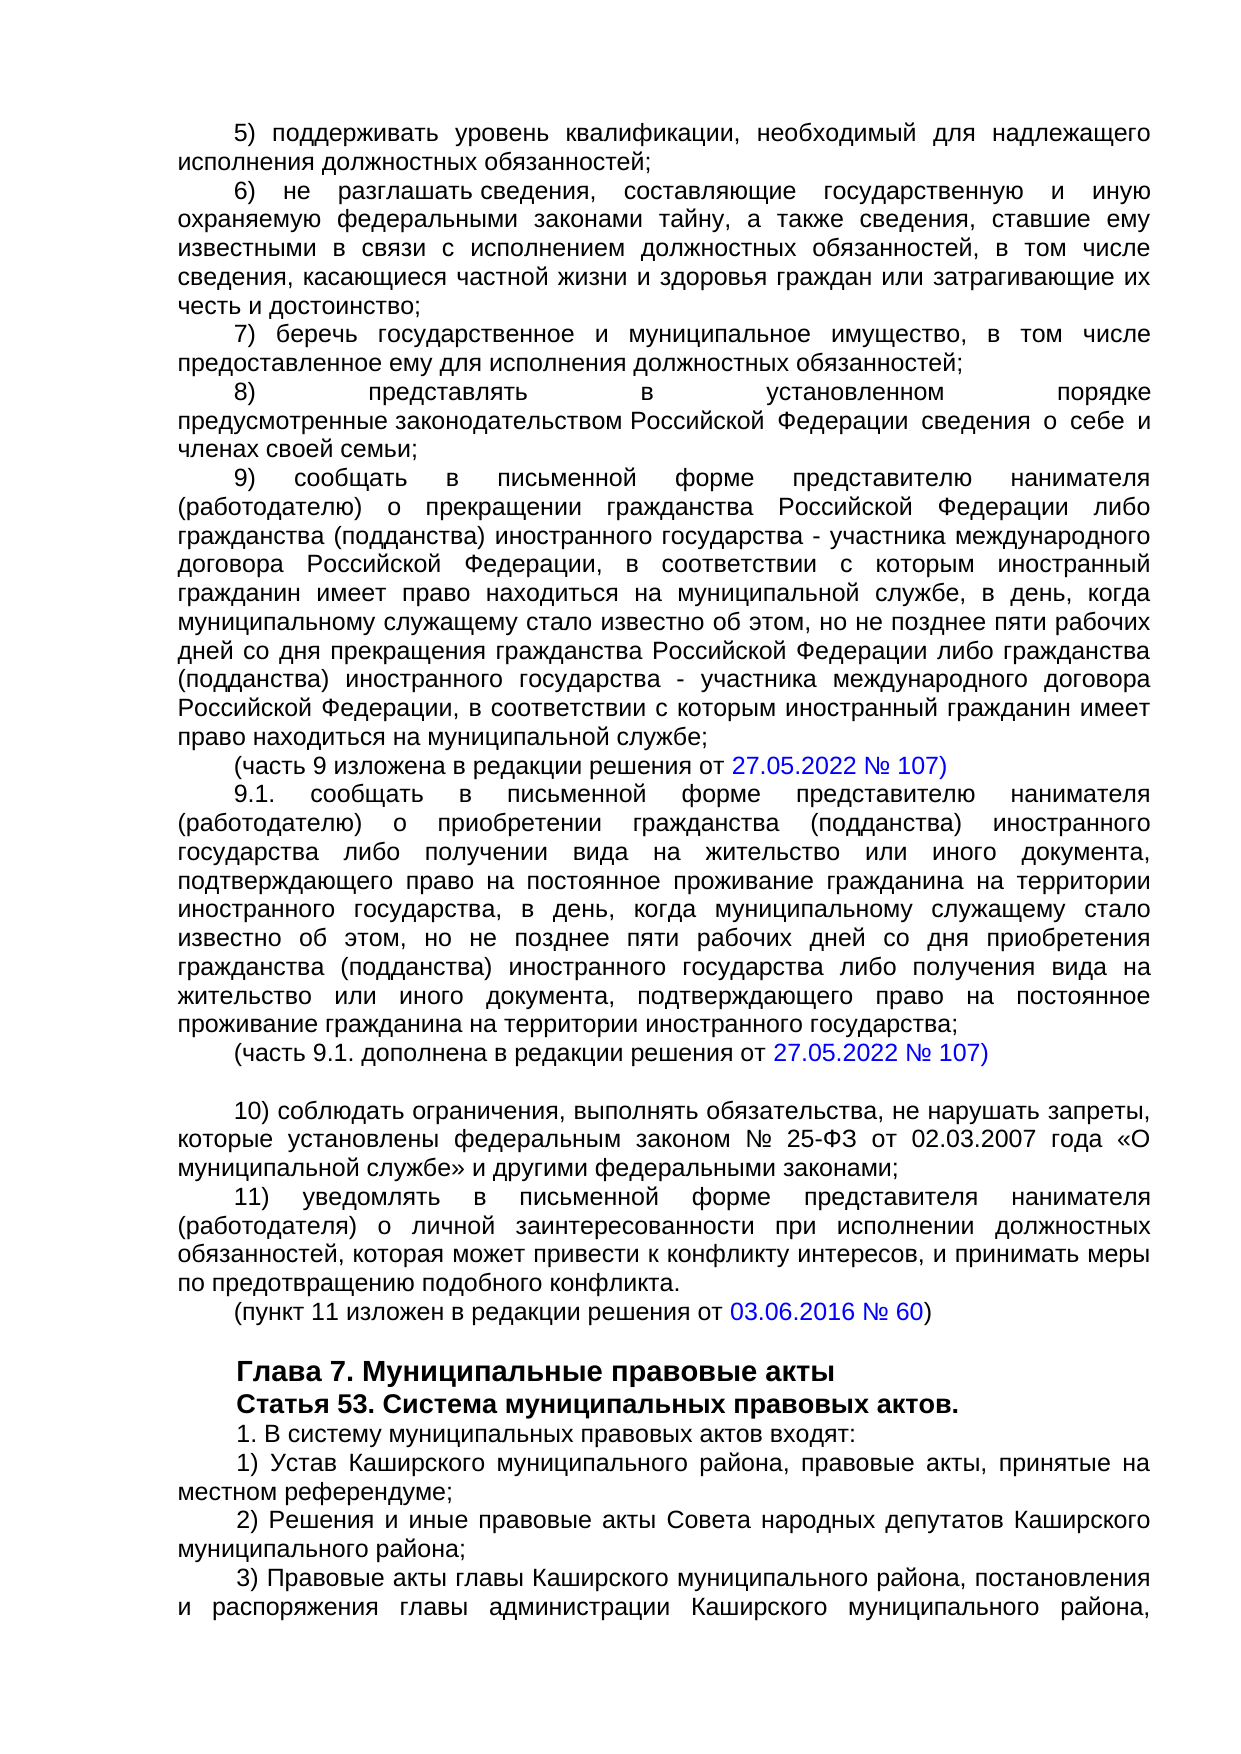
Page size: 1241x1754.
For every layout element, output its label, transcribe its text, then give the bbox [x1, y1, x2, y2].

text 9.1. сообщать в письменной форме представителю нанимателя (работодателю) о приобретении гражданства (подданства) иностранного государства либо получении вида на жительство или иного документа, подтверждающего право на постоянное проживание гражданина на территории иностранного государства, в день, когда муниципальному служащему стало известно об этом, но не позднее пяти рабочих дней со дня приобретения гражданства (подданства) иностранного государства либо получения вида на жительство или иного документа, подтверждающего право на постоянное проживание гражданина на территории иностранного государства; [177, 779, 1152, 1038]
text 2) Решения и иные правовые акты Совета народных депутатов Каширского муниципального района; [177, 1505, 1152, 1563]
text 11) уведомлять в письменной форме представителя нанимателя (работодателя) о личной заинтересованности при исполнении должностных обязанностей, которая может привести к конфликту интересов, и принимать меры по предотвращению подобного конфликта. [177, 1182, 1152, 1297]
text (часть 9 изложена в редакции решения от 27.05.2022 № 107) [177, 751, 1152, 779]
text 10) соблюдать ограничения, выполнять обязательства, не нарушать запреты, которые установлены федеральным законом № 25-ФЗ от 02.03.2007 года «О муниципальной службе» и другими федеральными законами; [177, 1096, 1152, 1182]
text 6) не разглашать сведения, составляющие государственную и иную охраняемую федеральными законами тайну, а также сведения, ставшие ему известными в связи с исполнением должностных обязанностей, в том числе сведения, касающиеся частной жизни и здоровья граждан или затрагивающие их честь и достоинство; [177, 176, 1152, 319]
text 1) Устав Каширского муниципального района, правовые акты, принятые на местном референдуме; [177, 1448, 1152, 1505]
text 8) представлять в установленном порядке предусмотренные законодательством Российской Федерации сведения о себе и членах своей семьи; [177, 377, 1152, 463]
text Статья 53. Система муниципальных правовых актов. [177, 1388, 1152, 1419]
text 9) сообщать в письменной форме представителю нанимателя (работодателю) о прекращении гражданства Российской Федерации либо гражданства (подданства) иностранного государства - участника международного договора Российской Федерации, в соответствии с которым иностранный гражданин имеет право находиться на муниципальной службе, в день, когда муниципальному служащему стало известно об этом, но не позднее пяти рабочих дней со дня прекращения гражданства Российской Федерации либо гражданства (подданства) иностранного государства - участника международного договора Российской Федерации, в соответствии с которым иностранный гражданин имеет право находиться на муниципальной службе; [177, 463, 1152, 751]
text 7) беречь государственное и муниципальное имущество, в том числе предоставленное ему для исполнения должностных обязанностей; [177, 319, 1152, 377]
text Глава 7. Муниципальные правовые акты [177, 1354, 1152, 1388]
text (пункт 11 изложен в редакции решения от 03.06.2016 № 60) [177, 1297, 1152, 1326]
text 1. В систему муниципальных правовых актов входят: [177, 1419, 1152, 1448]
text (часть 9.1. дополнена в редакции решения от 27.05.2022 № 107) [177, 1038, 1152, 1067]
text 5) поддерживать уровень квалификации, необходимый для надлежащего исполнения должностных обязанностей; [177, 118, 1152, 176]
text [177, 1563, 1152, 1620]
